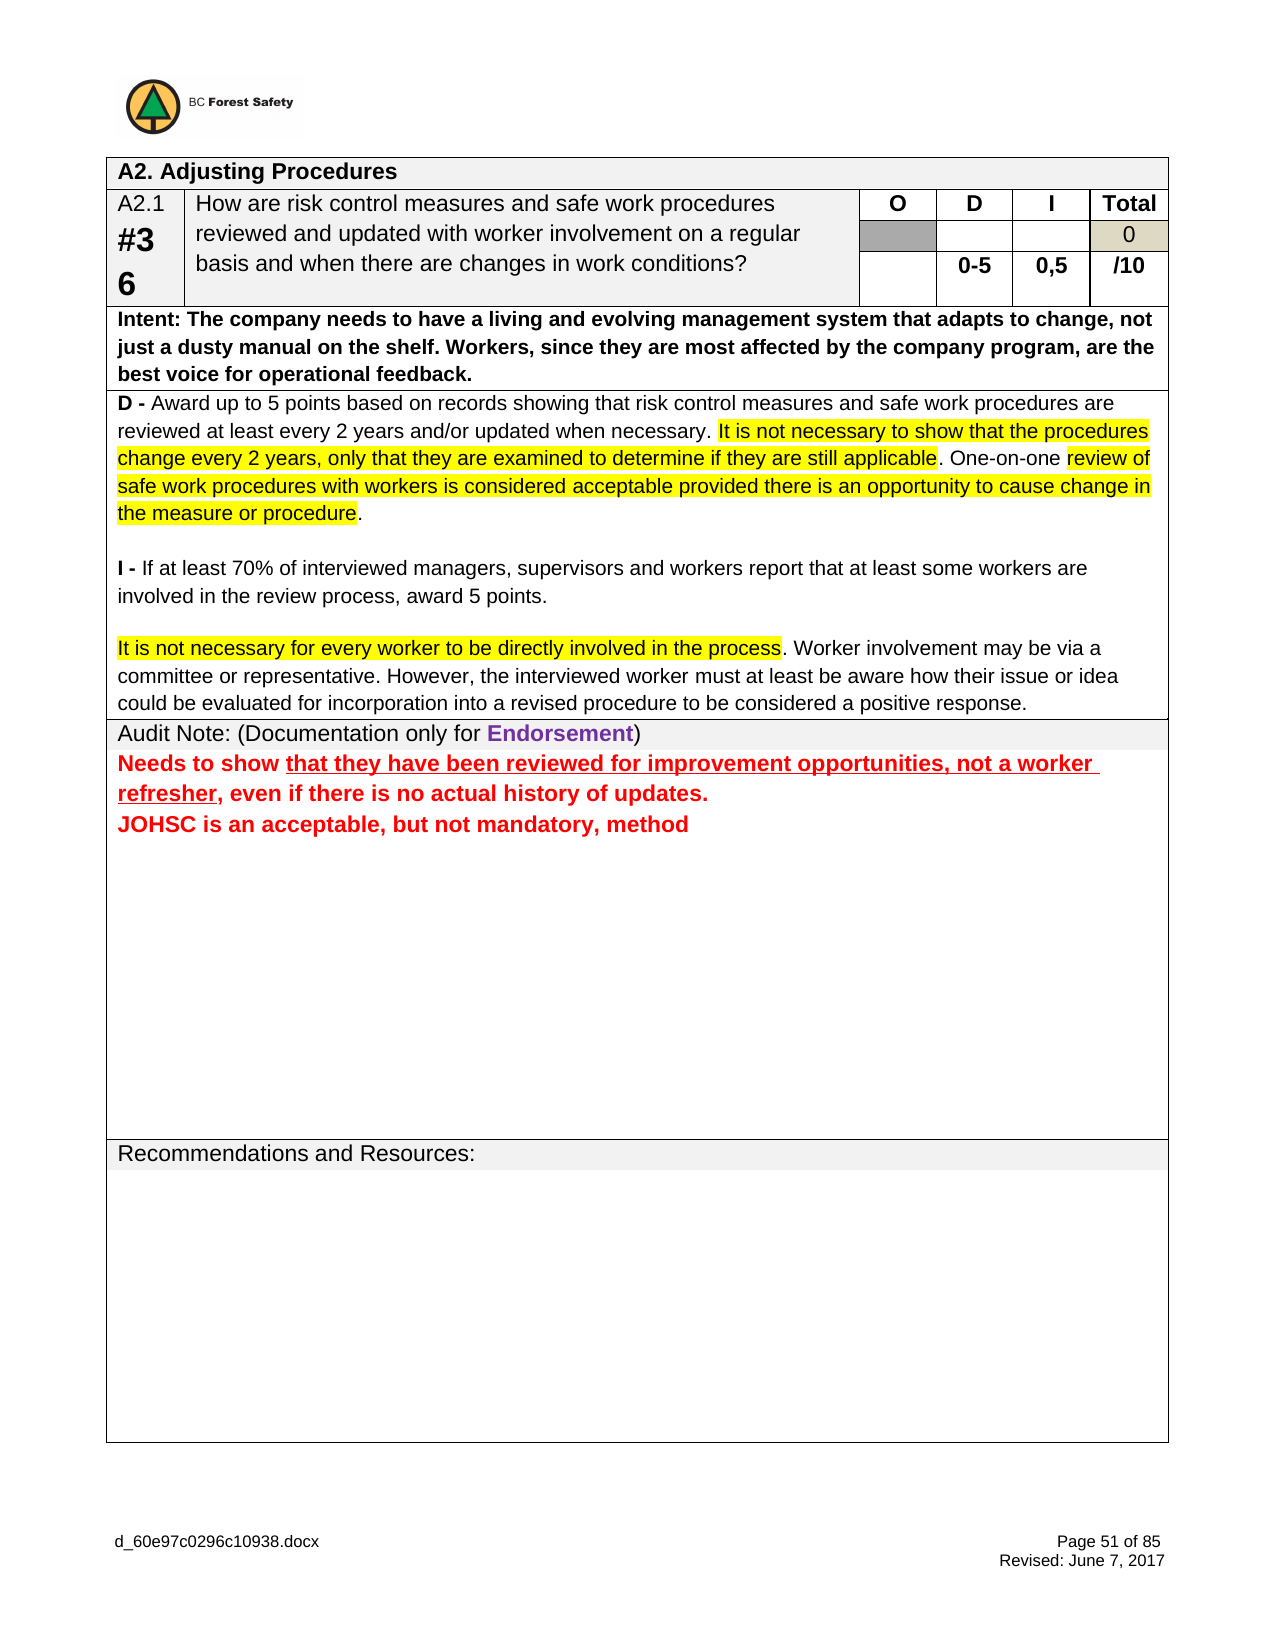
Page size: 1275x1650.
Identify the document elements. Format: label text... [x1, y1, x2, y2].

table_cell 0,5 [1013, 252, 1089, 306]
table_cell D [937, 190, 1012, 220]
table_cell [860, 221, 936, 251]
table_cell [860, 252, 936, 306]
table_cell 0-5 [937, 252, 1012, 306]
table_cell [937, 221, 1012, 251]
picture [114, 75, 304, 138]
table_cell Intent: The company needs to have a living and evolving management system that adapts to change, not just a dusty manual on the shelf. Workers, since they are most affected by the company program, are the best voice for operational feedback. [107, 307, 1168, 390]
table_header A2. Adjusting Procedures [107, 158, 1168, 188]
table_cell [107, 1170, 1168, 1442]
table_cell Recommendations and Resources: [107, 1140, 1168, 1170]
table_cell I [1013, 190, 1089, 220]
table_cell 0 [1091, 221, 1168, 251]
table_cell Needs to show that they have been reviewed for improvement opportunities, not a worker refresher, even if there is no actual history of updates. JOHSC is an acceptable, but not mandatory, method [107, 750, 1168, 1139]
table_cell D - Award up to 5 points based on records showing that risk control measures and safe work procedures are reviewed at least every 2 years and/or updated when necessary. It is not necessary to show that the procedures change every 2 years, only that they are examined to determine if they are still applicable. One-on-one review of safe work procedures with workers is considered acceptable provided there is an opportunity to cause change in the measure or procedure. I - If at least 70% of interviewed managers, supervisors and workers report that at least some workers are involved in the review process, award 5 points. It is not necessary for every worker to be directly involved in the process. Worker involvement may be via a committee or representative. However, the interviewed worker must at least be aware how their issue or idea could be evaluated for incorporation into a revised procedure to be considered a positive response. [107, 391, 1168, 719]
table_cell Total [1091, 190, 1168, 220]
table_cell A2.1 #36 [107, 190, 184, 306]
table_cell How are risk control measures and safe work procedures reviewed and updated with worker involvement on a regular basis and when there are changes in work conditions? [185, 190, 859, 306]
table_cell [1013, 221, 1089, 251]
table_cell /10 [1091, 252, 1168, 306]
table_cell O [860, 190, 936, 220]
table_cell Audit Note: (Documentation only for Endorsement) [107, 720, 1168, 750]
